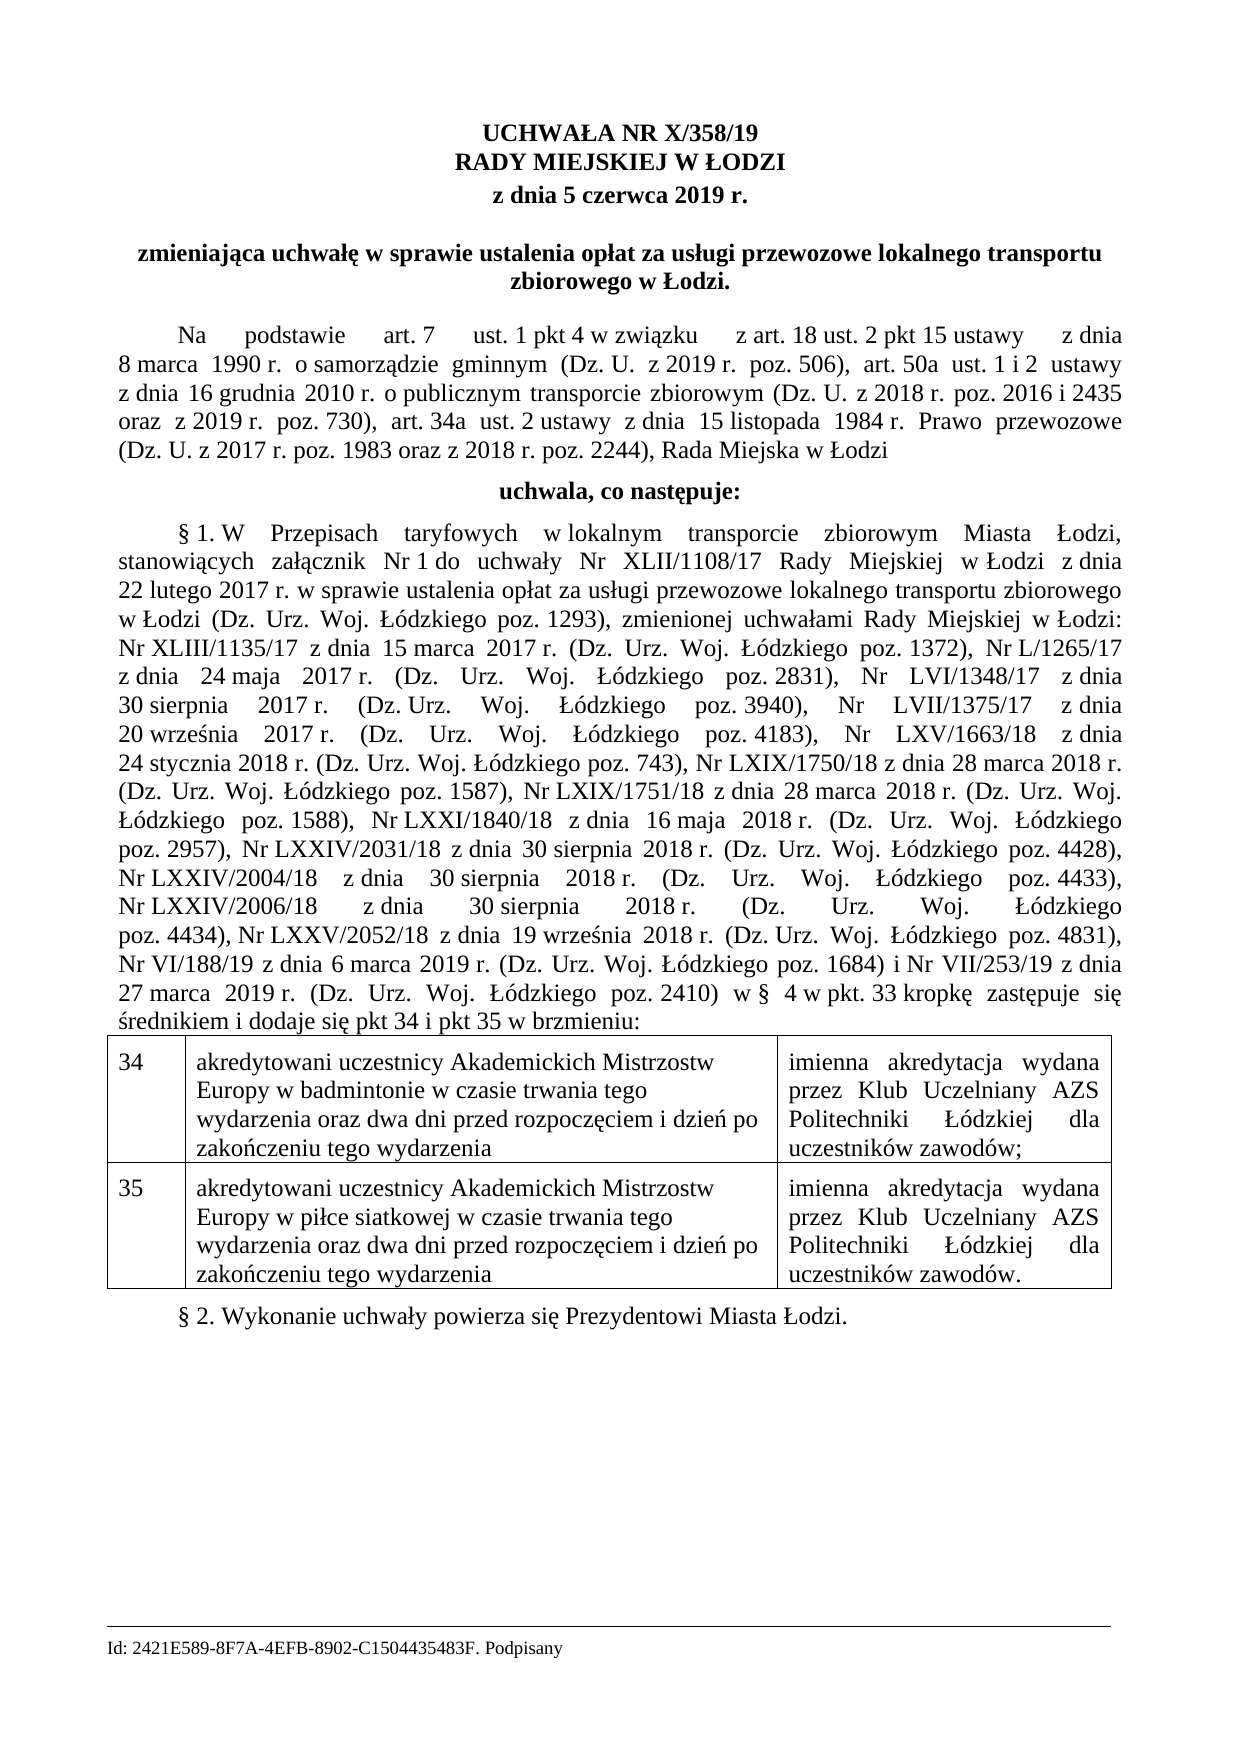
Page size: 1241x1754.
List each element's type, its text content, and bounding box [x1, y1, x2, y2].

text uchwala, co następuje: [118, 476, 1122, 505]
text z dnia 5 czerwca 2019 r. [118, 180, 1122, 208]
table_cell 35 [108, 1163, 185, 1288]
table_cell akredytowani uczestnicy Akademickich Mistrzostw Europy w piłce siatkowej w czasie trwania tego wydarzenia oraz dwa dni przed rozpoczęciem i dzień po zakończeniu tego wydarzenia [186, 1163, 777, 1288]
text Uchwała Nr X/358/19 Rady Miejskiej w Łodzi [118, 118, 1122, 176]
table_header akredytowani uczestnicy Akademickich Mistrzostw Europy w badmintonie w czasie trwania tego wydarzenia oraz dwa dni przed rozpoczęciem i dzień po zakończeniu tego wydarzenia [186, 1036, 777, 1162]
text § 2. Wykonanie uchwały powierza się Prezydentowi Miasta Łodzi. [118, 1301, 1122, 1330]
text zmieniająca uchwałę w sprawie ustalenia opłat za usługi przewozowe lokalnego transportu zbiorowego w Łodzi. [118, 238, 1122, 295]
table_header 34 [108, 1036, 185, 1162]
text § 1. W Przepisach taryfowych w lokalnym transporcie zbiorowym Miasta Łodzi, stanowiących załącznik Nr 1 do uchwały Nr XLII/1108/17 Rady Miejskiej w Łodzi z dnia 22 lutego 2017 r. w sprawie ustalenia opłat za usługi przewozowe lokalnego transportu zbiorowego w Łodzi (Dz. Urz. Woj. Łódzkiego poz. 1293), zmienionej uchwałami Rady Miejskiej w Łodzi: Nr XLIII/1135/17 z dnia 15 marca 2017 r. (Dz. Urz. Woj. Łódzkiego poz. 1372), Nr L/1265/17 z dnia 24 maja 2017 r. (Dz. Urz. Woj. Łódzkiego poz. 2831), Nr LVI/1348/17 z dnia 30 sierpnia 2017 r. (Dz. Urz. Woj. Łódzkiego poz. 3940), Nr LVII/1375/17 z dnia 20 września 2017 r. (Dz. Urz. Woj. Łódzkiego poz. 4183), Nr LXV/1663/18 z dnia 24 stycznia 2018 r. (Dz. Urz. Woj. Łódzkiego poz. 743), Nr LXIX/1750/18 z dnia 28 marca 2018 r. (Dz. Urz. Woj. Łódzkiego poz. 1587), Nr LXIX/1751/18 z dnia 28 marca 2018 r. (Dz. Urz. Woj. Łódzkiego poz. 1588), Nr LXXI/1840/18 z dnia 16 maja 2018 r. (Dz. Urz. Woj. Łódzkiego poz. 2957), Nr LXXIV/2031/18 z dnia 30 sierpnia 2018 r. (Dz. Urz. Woj. Łódzkiego poz. 4428), Nr LXXIV/2004/18 z dnia 30 sierpnia 2018 r. (Dz. Urz. Woj. Łódzkiego poz. 4433), Nr LXXIV/2006/18 z dnia 30 sierpnia 2018 r. (Dz. Urz. Woj. Łódzkiego poz. 4434), Nr LXXV/2052/18 z dnia 19 września 2018 r. (Dz. Urz. Woj. Łódzkiego poz. 4831), Nr VI/188/19 z dnia 6 marca 2019 r. (Dz. Urz. Woj. Łódzkiego poz. 1684) i Nr VII/253/19 z dnia 27 marca 2019 r. (Dz. Urz. Woj. Łódzkiego poz. 2410) w § 4 w pkt. 33 kropkę zastępuje się średnikiem i dodaje się pkt 34 i pkt 35 w brzmieniu: [118, 518, 1122, 1035]
table_cell imienna akredytacja wydana przez Klub Uczelniany AZS Politechniki Łódzkiej dla uczestników zawodów. [778, 1163, 1111, 1288]
text Na podstawie art. 7 ust. 1 pkt 4 w związku z art. 18 ust. 2 pkt 15 ustawy z dnia 8 marca 1990 r. o samorządzie gminnym (Dz. U. z 2019 r. poz. 506), art. 50a ust. 1 i 2 ustawy z dnia 16 grudnia 2010 r. o publicznym transporcie zbiorowym (Dz. U. z 2018 r. poz. 2016 i 2435 oraz z 2019 r. poz. 730), art. 34a ust. 2 ustawy z dnia 15 listopada 1984 r. Prawo przewozowe (Dz. U. z 2017 r. poz. 1983 oraz z 2018 r. poz. 2244), Rada Miejska w Łodzi [118, 320, 1122, 464]
table_header imienna akredytacja wydana przez Klub Uczelniany AZS Politechniki Łódzkiej dla uczestników zawodów; [778, 1036, 1111, 1162]
